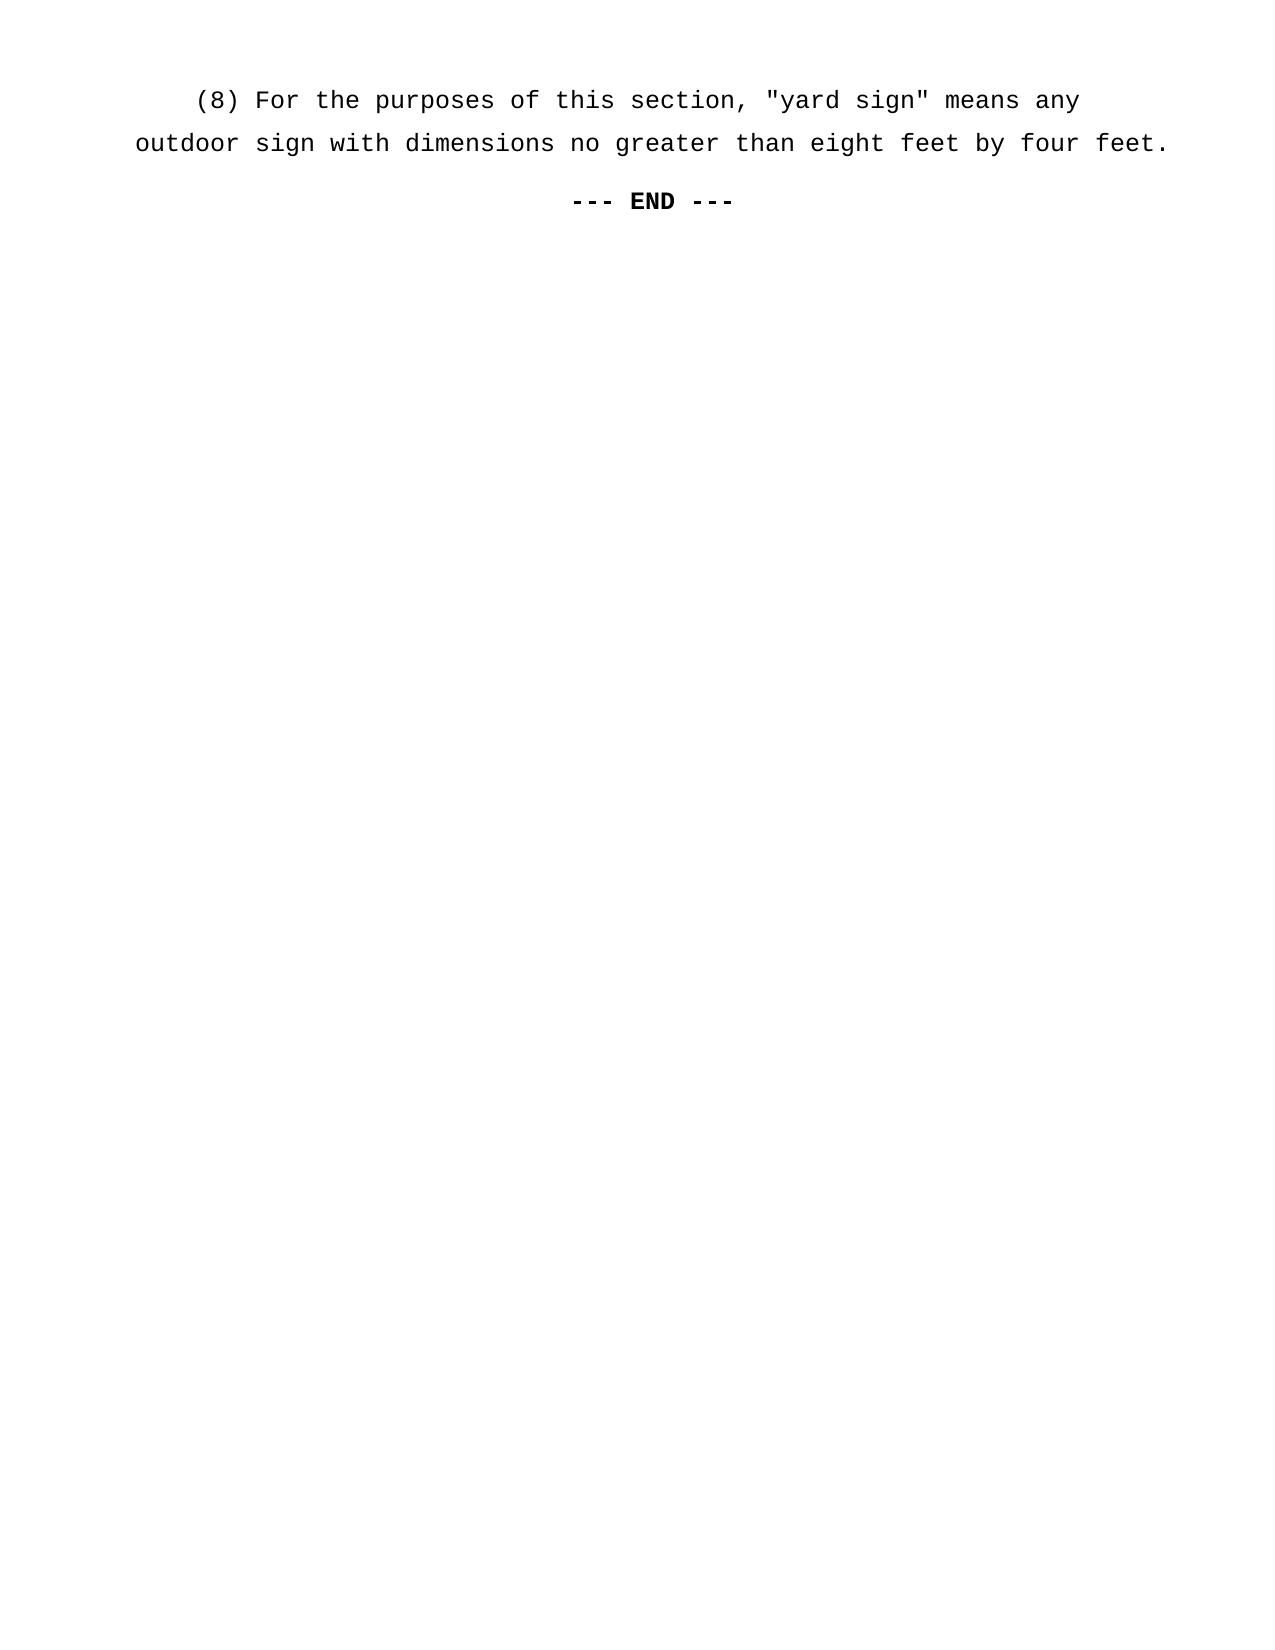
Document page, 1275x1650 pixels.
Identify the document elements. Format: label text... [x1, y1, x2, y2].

text (8) For the purposes of this section, "yard sign" means any outdoor sign with dimensions no greater than eight feet by four feet. [135, 75, 1170, 160]
text --- END --- [135, 188, 1170, 217]
